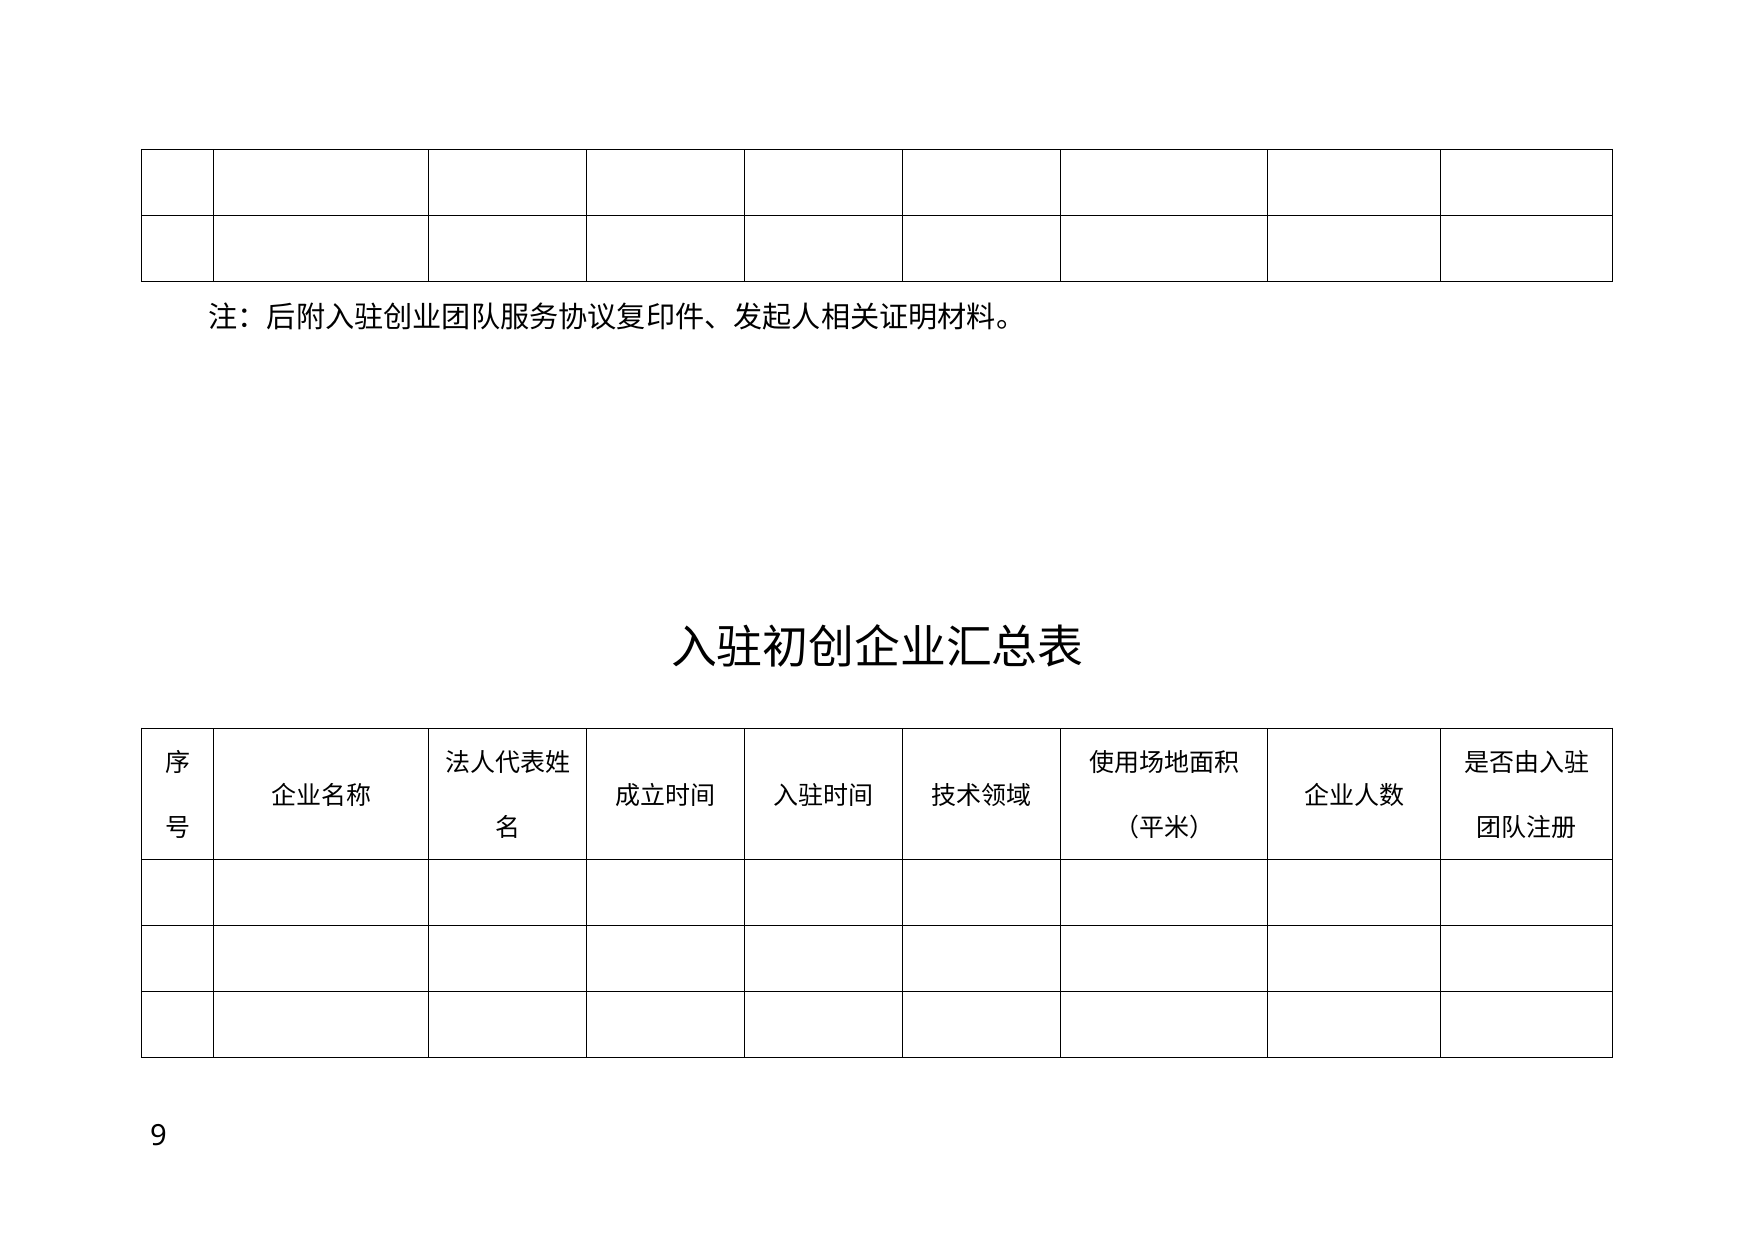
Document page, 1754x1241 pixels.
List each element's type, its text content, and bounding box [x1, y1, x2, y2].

table_cell [214, 150, 428, 215]
table_cell [1061, 860, 1267, 924]
table_cell [745, 860, 902, 924]
table_cell [142, 992, 213, 1057]
table_cell [745, 992, 902, 1057]
table_cell [142, 860, 213, 924]
table_cell [745, 150, 902, 215]
text 注：后附入驻创业团队服务协议复印件、发起人相关证明材料。 [150, 282, 1604, 347]
table_cell [1441, 926, 1612, 991]
table_cell [903, 926, 1060, 991]
table_cell [587, 926, 744, 991]
table_cell [903, 216, 1060, 281]
table_header 是否由入驻团队注册 [1441, 729, 1612, 858]
table_cell [903, 860, 1060, 924]
table_cell [587, 216, 744, 281]
text 入驻初创企业汇总表 [150, 610, 1604, 676]
table_cell [429, 992, 586, 1057]
table_cell [1268, 926, 1440, 991]
table_cell [1061, 216, 1267, 281]
table_cell [1441, 216, 1612, 281]
table_cell [1268, 150, 1440, 215]
table_cell [1061, 150, 1267, 215]
table_cell [142, 926, 213, 991]
table_cell [1441, 150, 1612, 215]
table_cell [1441, 992, 1612, 1057]
table_cell [429, 860, 586, 924]
table_cell [1268, 860, 1440, 924]
table_header 技术领域 [903, 729, 1060, 858]
table_cell [214, 926, 428, 991]
table_cell [142, 150, 213, 215]
table_cell [1441, 860, 1612, 924]
table_cell [903, 150, 1060, 215]
table_cell [1061, 992, 1267, 1057]
table_header 法人代表姓名 [429, 729, 586, 858]
table_header 企业名称 [214, 729, 428, 858]
table_cell [214, 216, 428, 281]
table_cell [1061, 926, 1267, 991]
table_cell [1268, 216, 1440, 281]
table_cell [214, 860, 428, 924]
table_cell [429, 150, 586, 215]
table_cell [587, 992, 744, 1057]
table_cell [429, 926, 586, 991]
table_header 使用场地面积 （平米） [1061, 729, 1267, 858]
table_cell [903, 992, 1060, 1057]
table_cell [214, 992, 428, 1057]
table_cell [1268, 992, 1440, 1057]
table_header 序号 [142, 729, 213, 858]
table_cell [745, 926, 902, 991]
table_header 入驻时间 [745, 729, 902, 858]
table_cell [587, 860, 744, 924]
table_header 企业人数 [1268, 729, 1440, 858]
table_cell [142, 216, 213, 281]
table_cell [429, 216, 586, 281]
table_cell [745, 216, 902, 281]
table_cell [587, 150, 744, 215]
table_header 成立时间 [587, 729, 744, 858]
